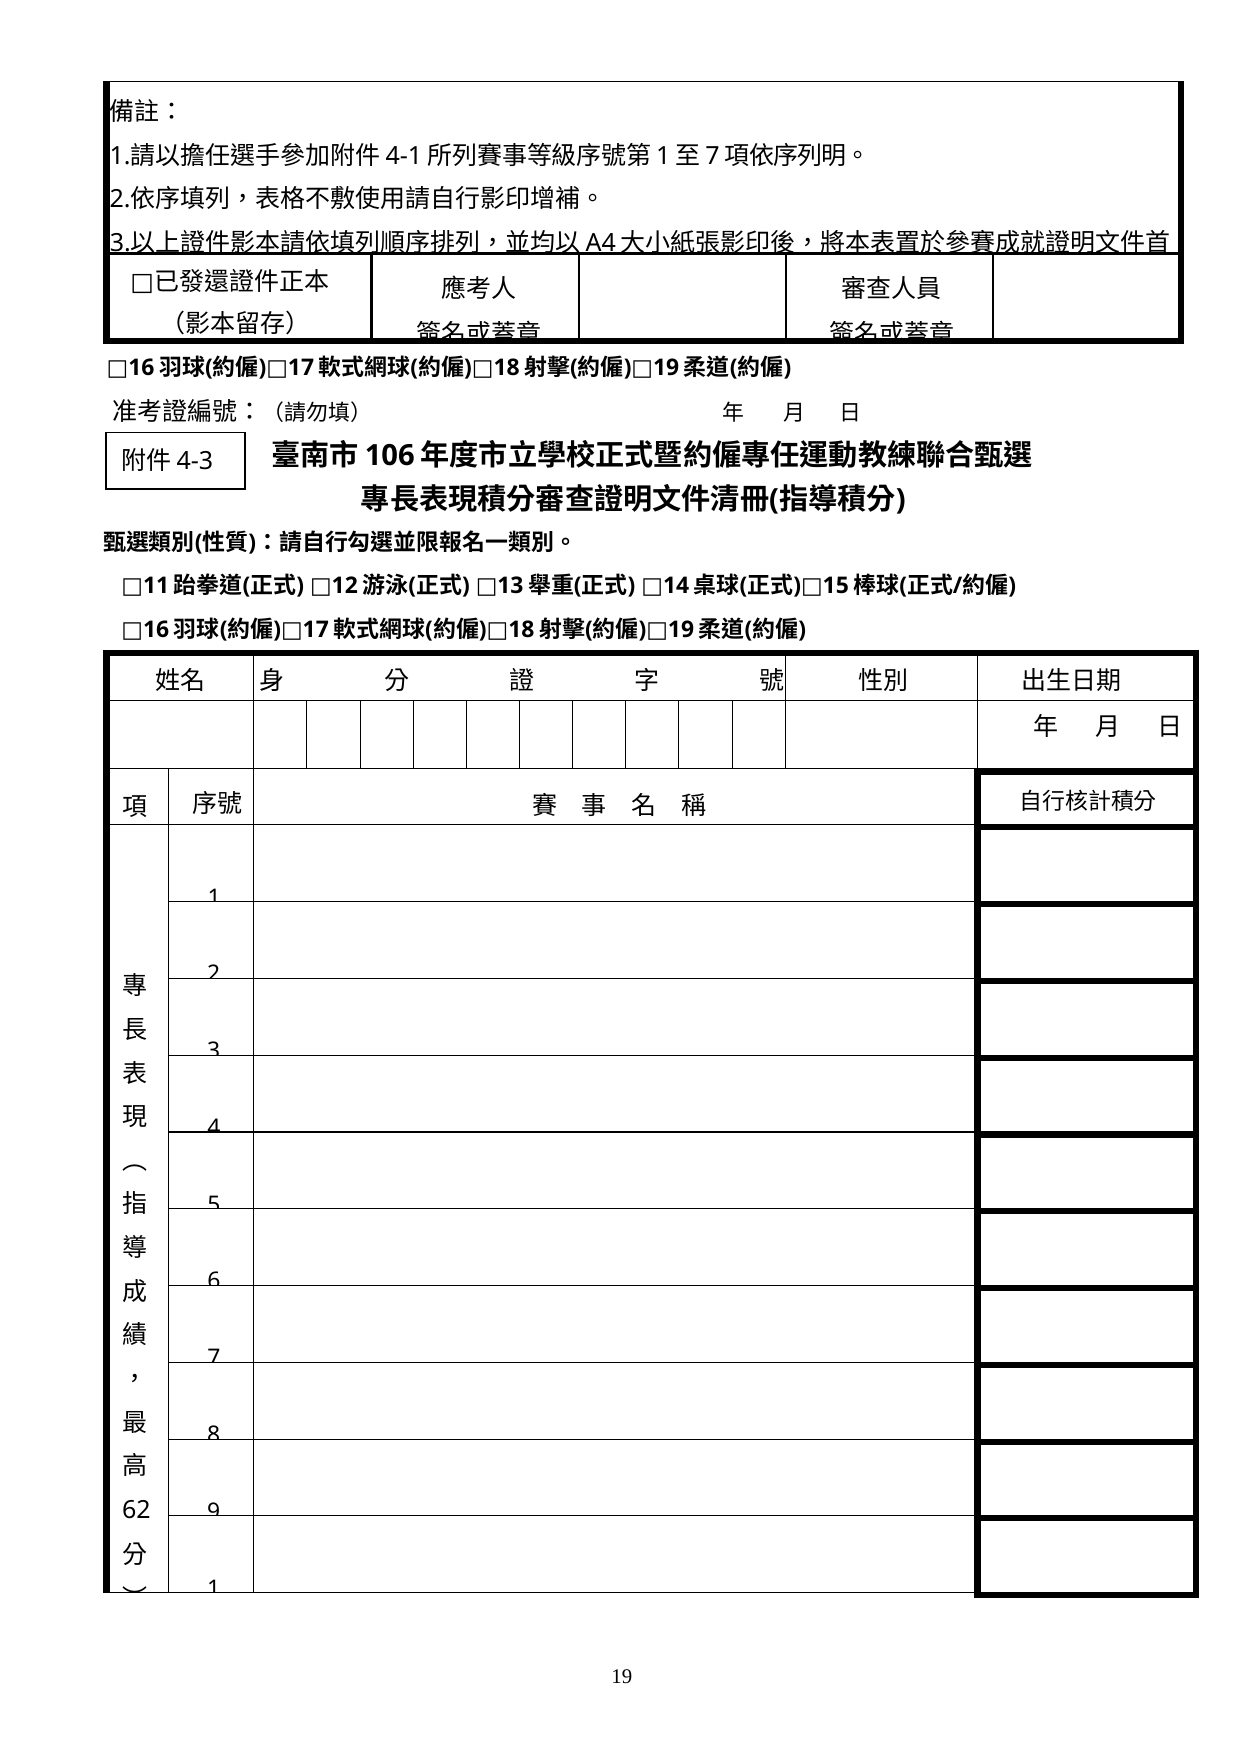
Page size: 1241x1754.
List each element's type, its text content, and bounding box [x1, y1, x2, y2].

table_cell [626, 701, 678, 768]
table_cell 專長表現 ︵指導成績 ，最高 62 分 ︶ [110, 825, 168, 1592]
table_cell 7 [169, 1286, 253, 1362]
table_cell [520, 701, 572, 768]
table_cell [981, 1445, 1193, 1515]
table_cell [467, 701, 519, 768]
table_cell [254, 1516, 974, 1592]
table_cell [733, 701, 785, 768]
table_cell [254, 1440, 974, 1515]
table_cell 2 [169, 902, 253, 978]
table_cell 應考人 簽名或蓋章 [373, 258, 578, 338]
table_cell 9 [169, 1440, 253, 1515]
table_cell [254, 1133, 974, 1208]
text 專長表現積分審查證明文件清冊(指導積分) [106, 475, 1137, 518]
table_cell [994, 258, 1178, 338]
table_cell [254, 979, 974, 1054]
table_cell [981, 1368, 1193, 1438]
table_cell [981, 907, 1193, 978]
table_cell 8 [169, 1363, 253, 1438]
table_cell 項目 [110, 769, 168, 824]
table_cell [981, 830, 1193, 901]
table_cell 4 [169, 1056, 253, 1131]
table_cell [254, 1286, 974, 1362]
table_cell [981, 1061, 1193, 1131]
text □16羽球(約僱)□17軟式網球(約僱)□18射擊(約僱)□19柔道(約僱) [106, 344, 1221, 388]
table_cell [254, 1056, 974, 1131]
table_cell 自行核計積分 [981, 775, 1193, 824]
table_cell [679, 701, 732, 768]
table_header 姓名 [110, 656, 253, 700]
table_cell 年 月 日 [978, 701, 1193, 768]
table_cell [981, 1521, 1193, 1592]
table_cell 1 [169, 825, 253, 901]
table_cell [981, 1214, 1193, 1285]
table_cell [361, 701, 413, 768]
table_cell 賽 事 名 稱 [254, 769, 974, 824]
table_cell 3 [169, 979, 253, 1054]
table_cell 6 [169, 1209, 253, 1285]
table_cell [254, 825, 974, 901]
table_cell [254, 701, 306, 768]
table_header 出生日期 [978, 656, 1193, 700]
table_cell [573, 701, 625, 768]
table_cell [110, 701, 253, 768]
table_cell 10 [169, 1516, 253, 1592]
table_cell [254, 1209, 974, 1285]
table_cell [786, 701, 977, 768]
text 甄選類別(性質)：請自行勾選並限報名一類別。 [85, 518, 1221, 562]
table_cell [981, 1138, 1193, 1208]
text 臺南市106年度市立學校正式暨約僱專任運動教練聯合甄選 [106, 431, 1137, 475]
text □16羽球(約僱)□17軟式網球(約僱)□18射擊(約僱)□19柔道(約僱) [121, 606, 1221, 649]
table_cell 5 [169, 1133, 253, 1208]
table_cell [254, 1363, 974, 1438]
table_cell 審查人員 簽名或蓋章 [787, 258, 992, 338]
table_cell [580, 258, 785, 338]
table_cell [307, 701, 360, 768]
table_cell 序號 [169, 769, 253, 824]
text □11跆拳道(正式) □12游泳(正式) □13舉重(正式) □14桌球(正式)□15棒球(正式/約僱) [121, 562, 1221, 606]
table_header 身 分 證 字 號 [254, 656, 785, 700]
table_cell 備註： 1.請以擔任選手參加附件4-1所列賽事等級序號第1至7項依序列明。 2.依序填列，表格不敷使用請自行影印增補。 3.以上證件影本請依填列順序排列，並均以A4大小紙張影印後，將本表置於參賽成就證明文件首 頁，於初試報名時繳交（正本驗畢後歸還）。 [110, 82, 1178, 252]
table_cell [981, 984, 1193, 1054]
text 准考證編號：（請勿填） 年 月 日 [106, 388, 1221, 431]
table_cell [414, 701, 466, 768]
table_cell [981, 1291, 1193, 1362]
table_cell [254, 902, 974, 978]
table_header 性別 [786, 656, 977, 700]
table_cell □已發還證件正本 （影本留存） [110, 255, 370, 338]
